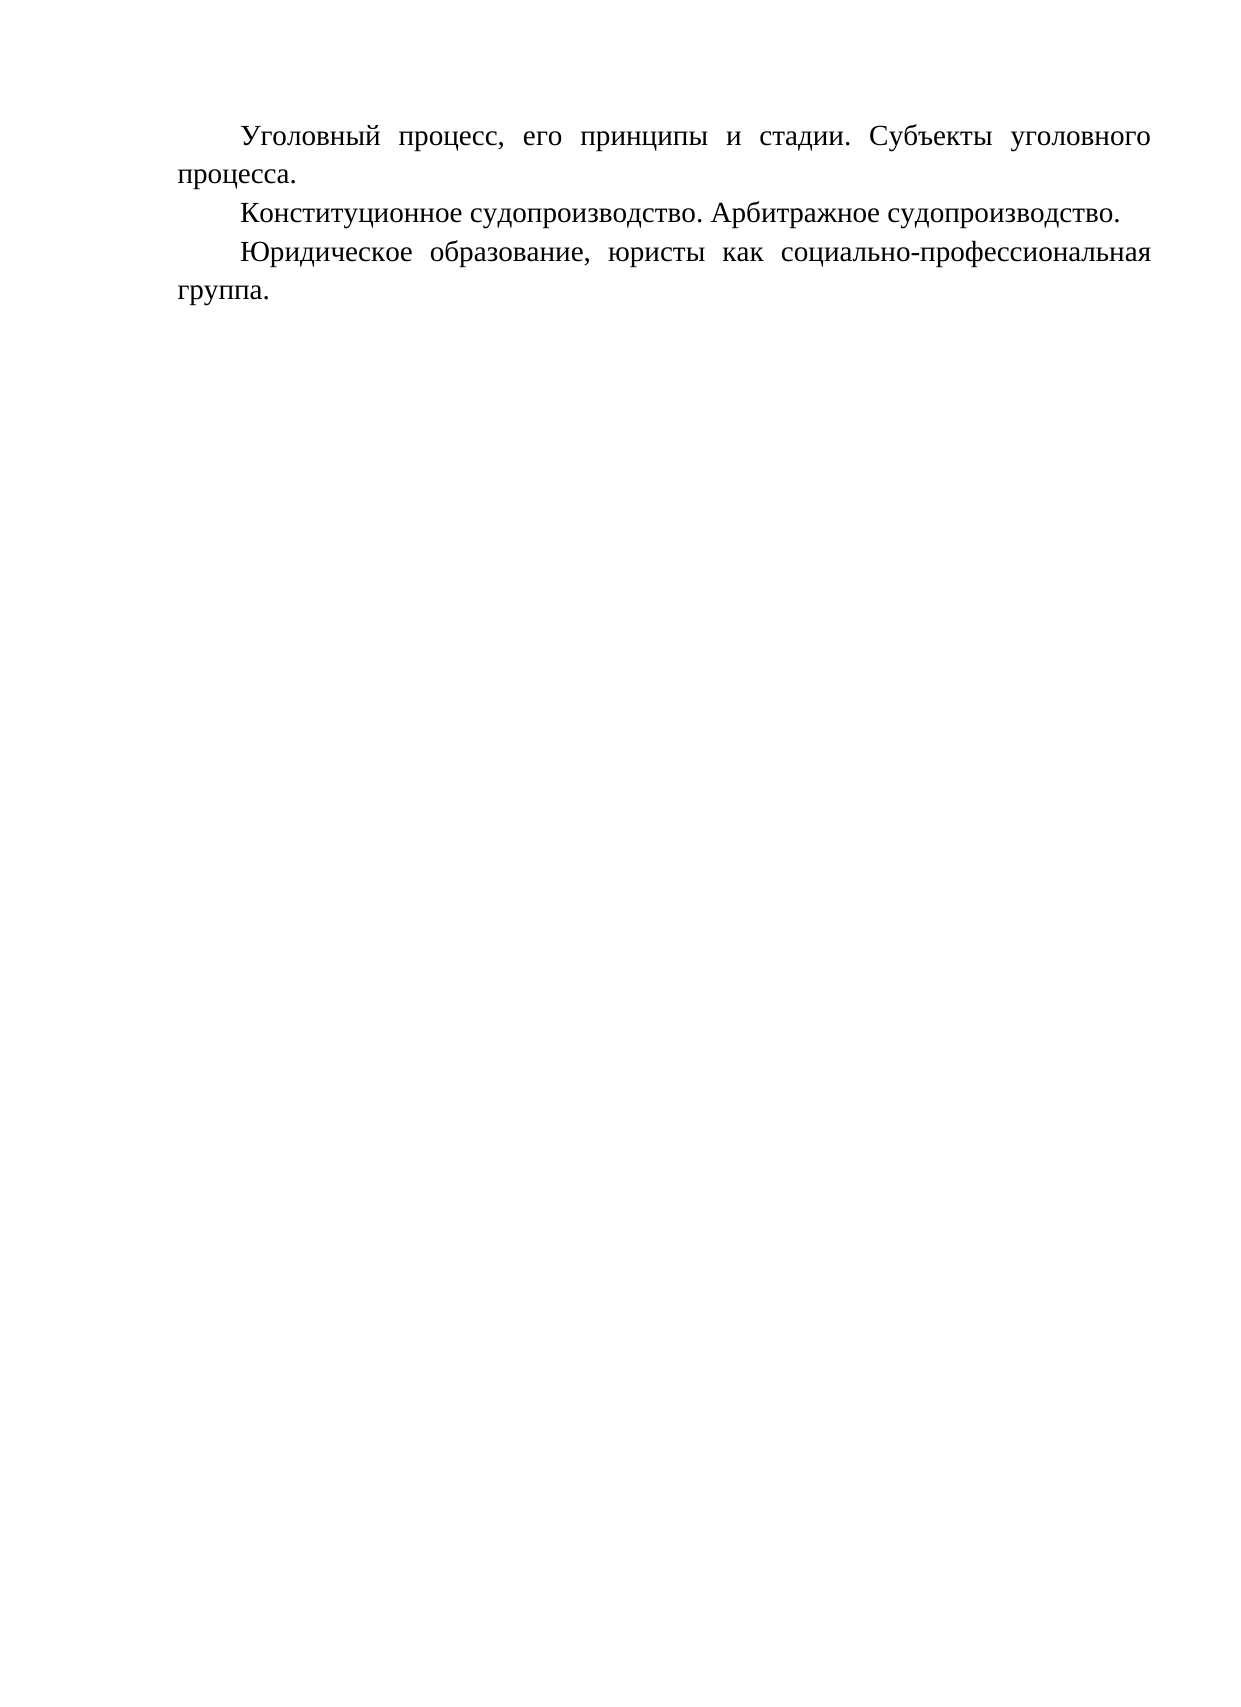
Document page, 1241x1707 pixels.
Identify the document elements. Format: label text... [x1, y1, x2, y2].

text Юридическое образование, юристы как социально-профессиональная группа. [177, 234, 1152, 306]
text Конституционное судопроизводство. Арбитражное судопроизводство. [177, 195, 1152, 229]
text Уголовный процесс, его принципы и стадии. Субъекты уголовного процесса. [177, 118, 1152, 190]
